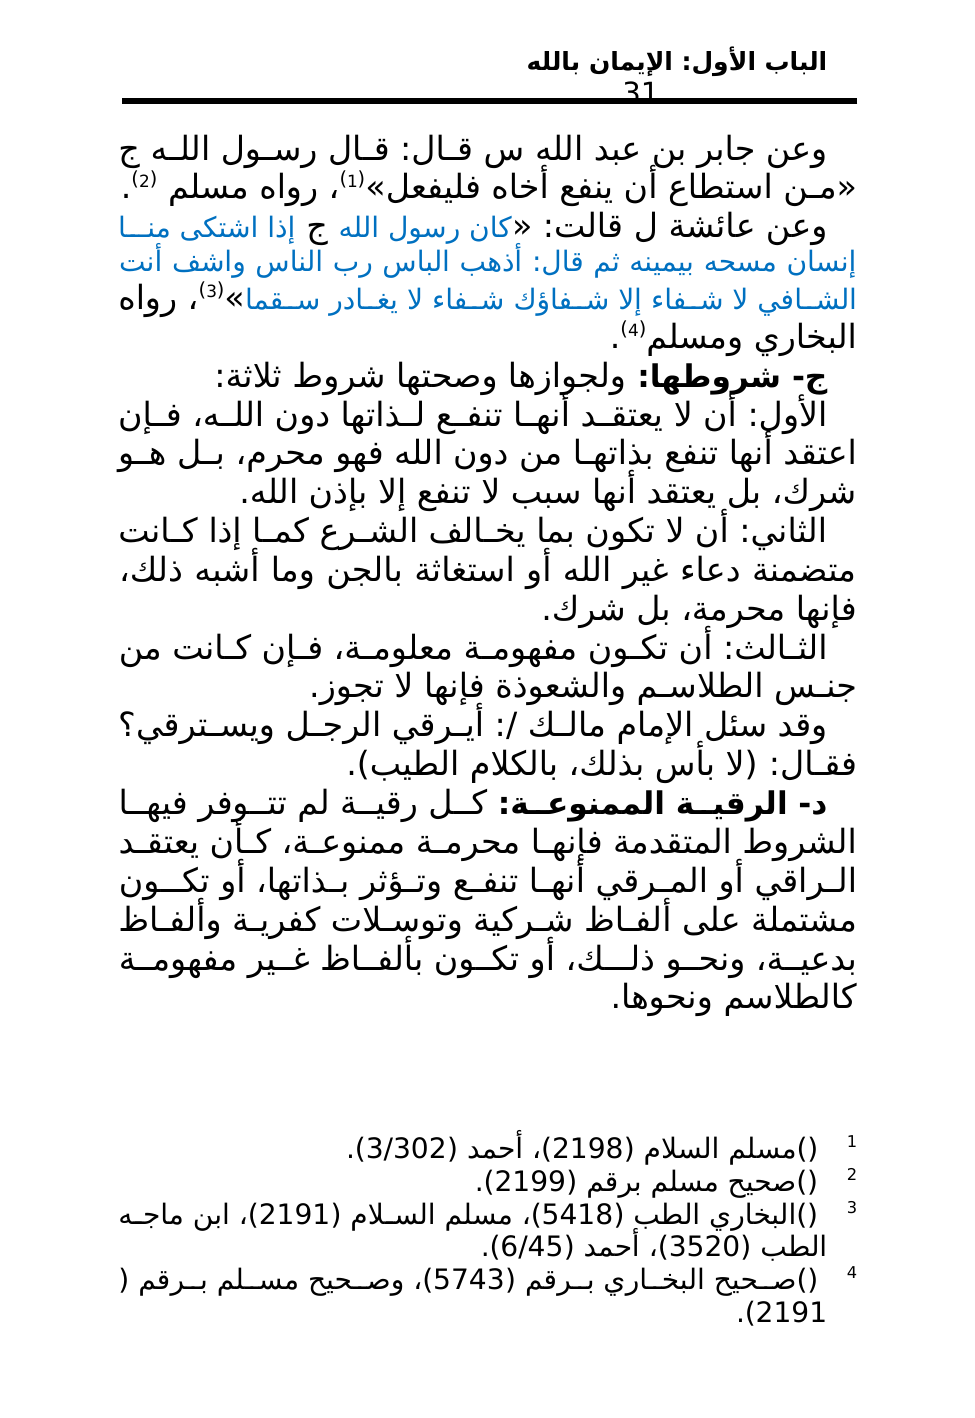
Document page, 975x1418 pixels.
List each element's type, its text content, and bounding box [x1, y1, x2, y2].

text ج- شروطها: ولجوازها وصحتها شروط ثلاثة: [118, 356, 857, 395]
text الثالث: أن تكون مفهومة معلومة، فإن كانت من جنـس الطلاسـم والشعوذة فإنها لا تجوز. [118, 628, 857, 706]
text الثاني: أن لا تكون بما يخالف الشرع كما إذا كانت متضمنة دعاء غير الله أو استغاثة بالجن وما أشبه ذلك، فإنها محرمة، بل شرك. [118, 512, 857, 628]
text د- الرقية الممنوعة: كل رقية لم تتوفر فيها الشروط المتقدمة فإنها محرمة ممنوعة، كأن يعتقد الراقي أو المرقي أنها تنفع وتؤثر بذاتها، أو تكـون مشتملة على ألفاظ شركية وتوسلات كفرية وألفاظ بدعية، ونحو ذلـك، أو تكون بألفاظ غير مفهومة كالطلاسم ونحوها. [118, 783, 857, 1017]
text وعن جابر بن عبد الله س قال: قال رسول الله ج «مـن استطاع أن ينفع أخاه فليفعل»()، رواه مسلم (). [118, 129, 857, 207]
text وقد سئل الإمام مالك /: أيرقي الرجل ويسترقي؟ فقـال: (لا بأس بذلك، بالكلام الطيب). [118, 706, 857, 783]
text وعن عائشة ل قالت: «كان رسول الله ج إذا اشتكى منـا إنسان مسحه بيمينه ثم قال: أذهب الباس رب الناس واشف أنت الشافي لا شفاء إلا شفاؤك شفاء لا يغادر سقما»()، رواه البخاري ومسلم(). [118, 207, 857, 356]
text الأول: أن لا يعتقد أنها تنفع لذاتها دون الله، فإن اعتقد أنها تنفع بذاتهـا من دون الله فهو محرم، بل هو شرك، بل يعتقد أنها سبب لا تنفع إلا بإذن الله. [118, 395, 857, 512]
